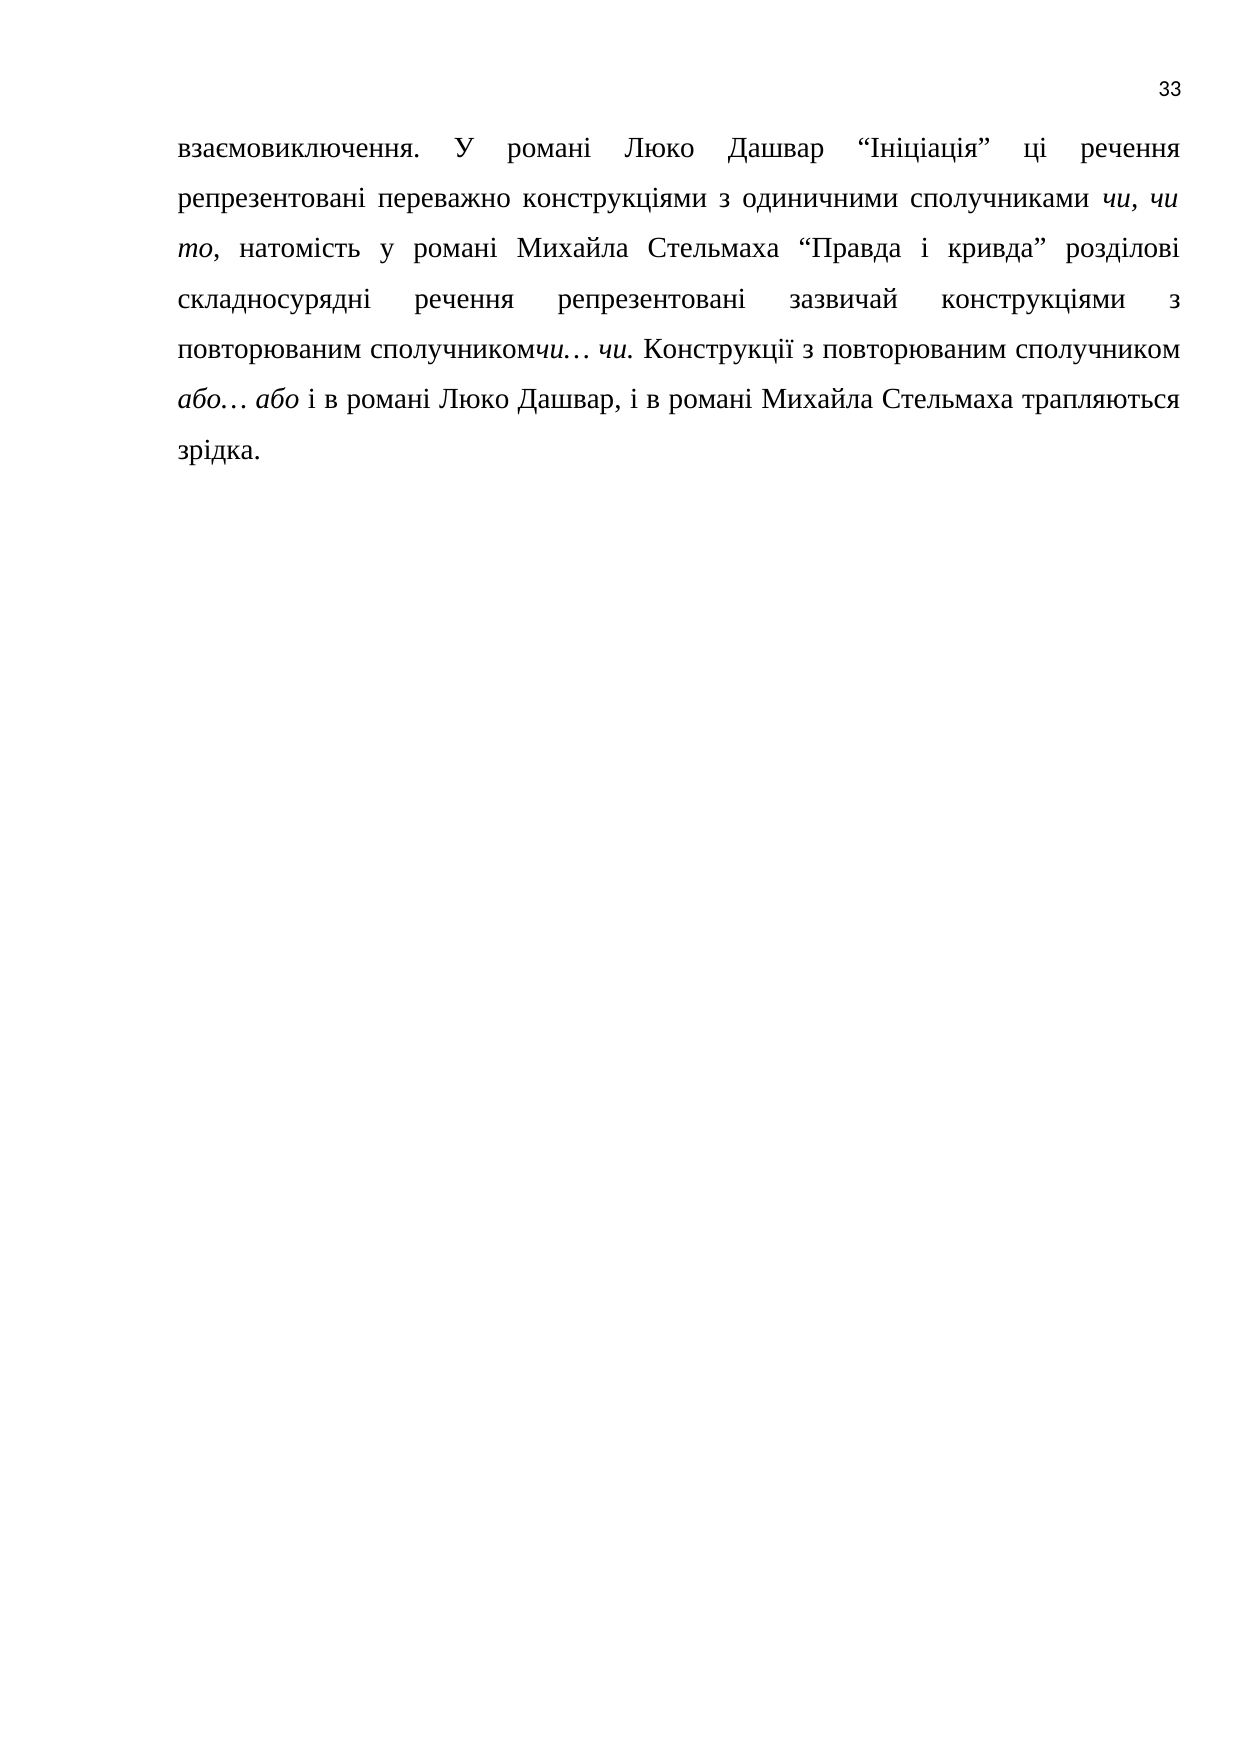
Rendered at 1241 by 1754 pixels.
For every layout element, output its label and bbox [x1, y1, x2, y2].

text [177, 130, 1181, 465]
